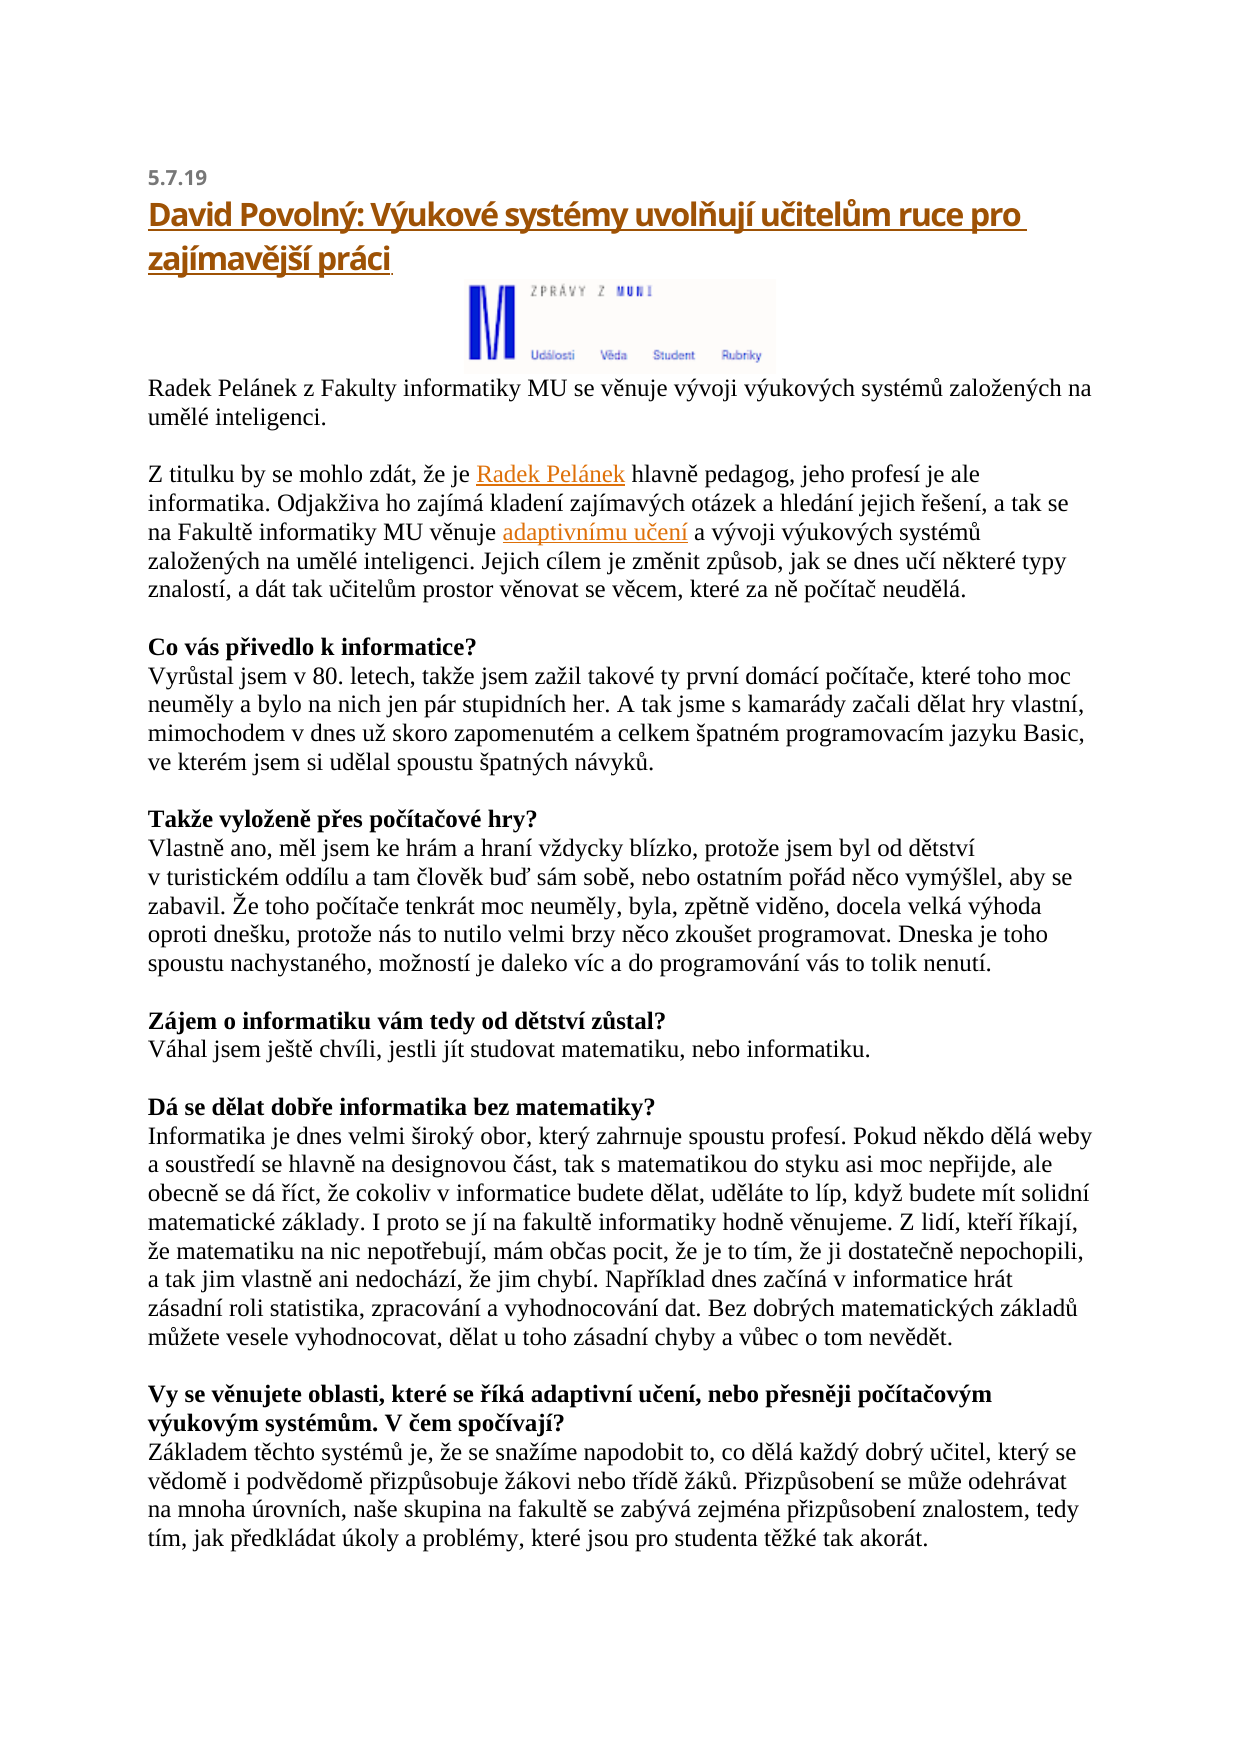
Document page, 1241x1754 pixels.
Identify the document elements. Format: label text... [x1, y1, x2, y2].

text David Povolný: Výukové systémy uvolňují učitelům ruce pro zajímavější práci [148, 192, 1093, 279]
text 5.7.19 [148, 163, 1093, 192]
picture [463, 279, 777, 374]
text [148, 373, 1093, 1581]
